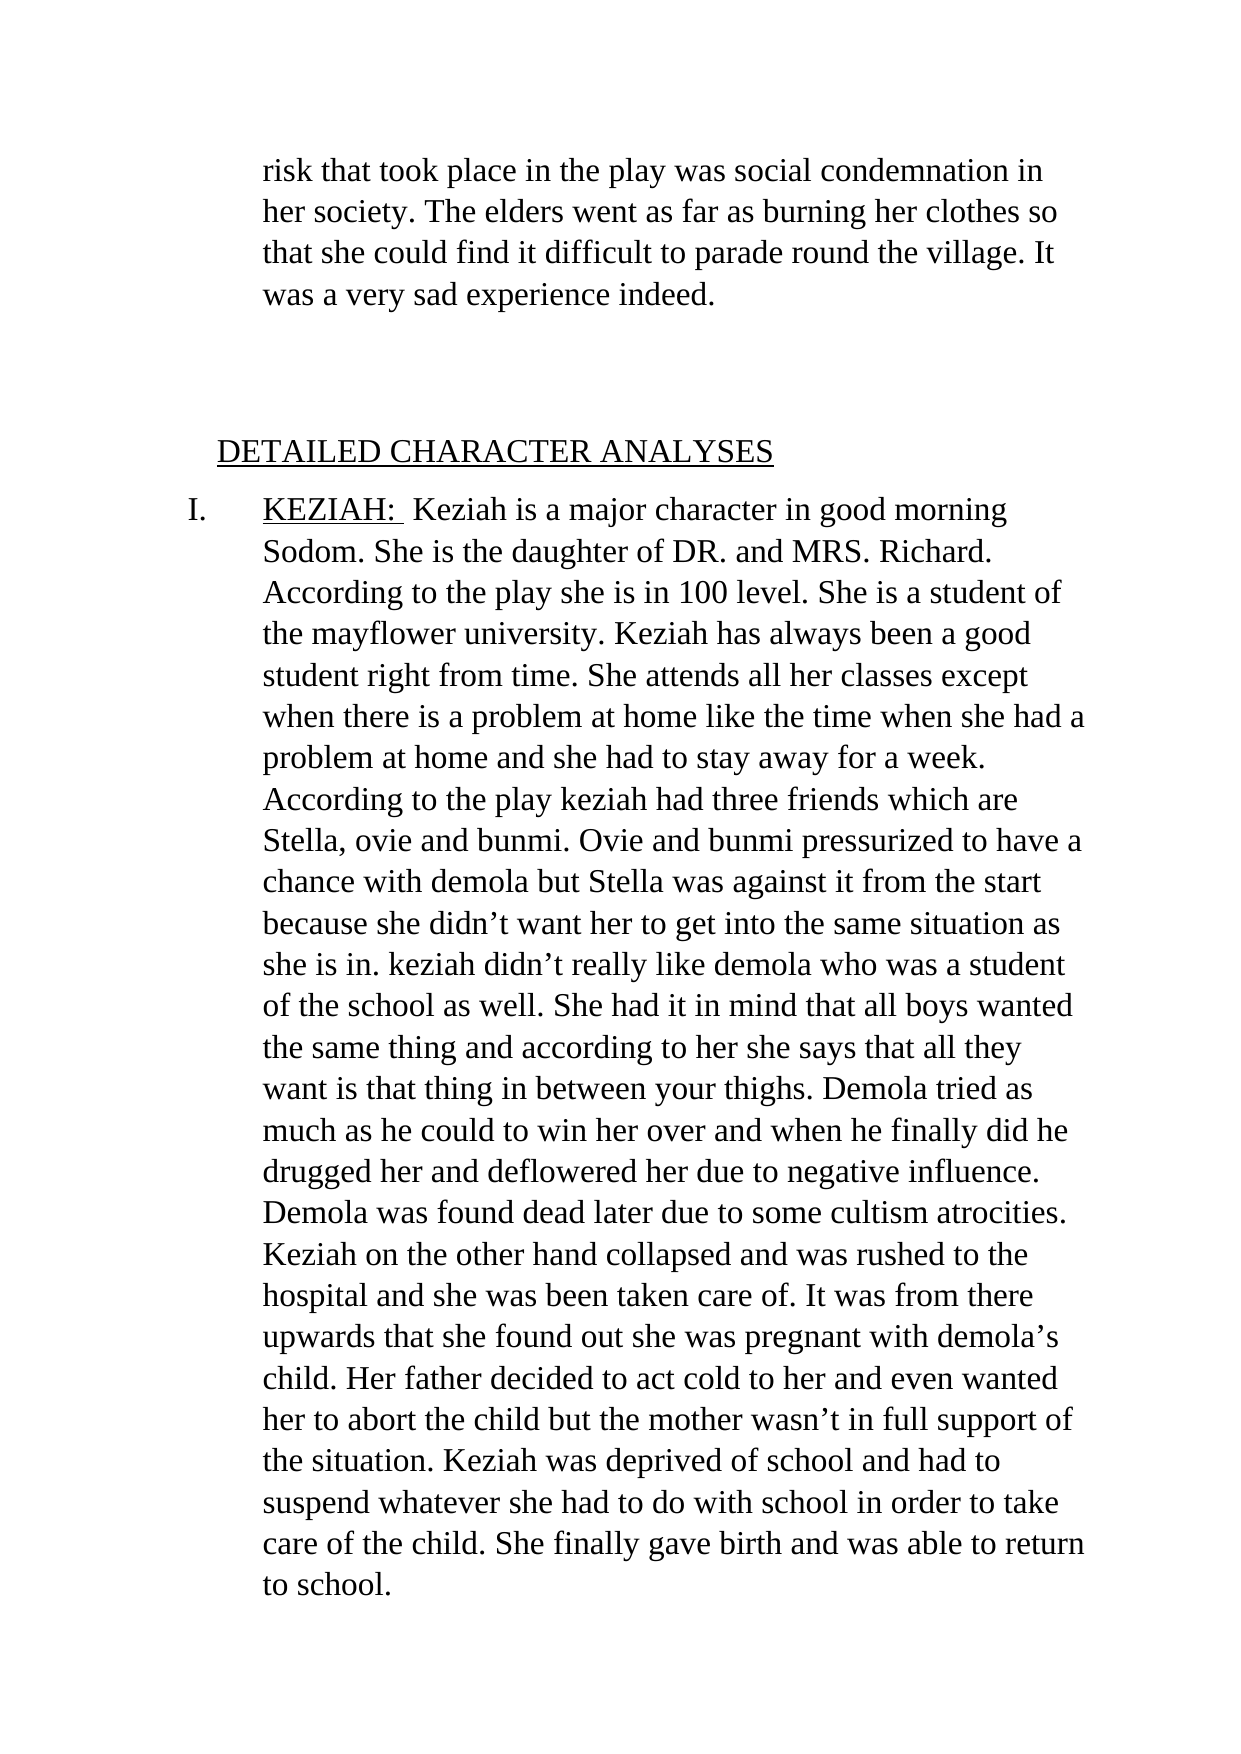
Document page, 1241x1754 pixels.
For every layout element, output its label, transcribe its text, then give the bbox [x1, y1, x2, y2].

text DETAILED CHARACTER ANALYSES [150, 431, 1090, 470]
list KEZIAH: Keziah is a major character in good morning Sodom. She is the daughter of DR. and MRS. Richard. According to the play she is in 100 level. She is a student of the mayflower university. Keziah has always been a good student right from time. She attends all her classes except when there is a problem at home like the time when she had a problem at home and she had to stay away for a week. According to the play keziah had three friends which are Stella, ovie and bunmi. Ovie and bunmi pressurized to have a chance with demola but Stella was against it from the start because she didn’t want her to get into the same situation as she is in. keziah didn’t really like demola who was a student of the school as well. She had it in mind that all boys wanted the same thing and according to her she says that all they want is that thing in between your thighs. Demola tried as much as he could to win her over and when he finally did he drugged her and deflowered her due to negative influence. Demola was found dead later due to some cultism atrocities. Keziah on the other hand collapsed and was rushed to the hospital and she was been taken care of. It was from there upwards that she found out she was pregnant with demola’s child. Her father decided to act cold to her and even wanted her to abort the child but the mother wasn’t in full support of the situation. Keziah was deprived of school and had to suspend whatever she had to do with school in order to take care of the child. She finally gave birth and was able to return to school. [187, 489, 1090, 1603]
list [187, 150, 1090, 312]
